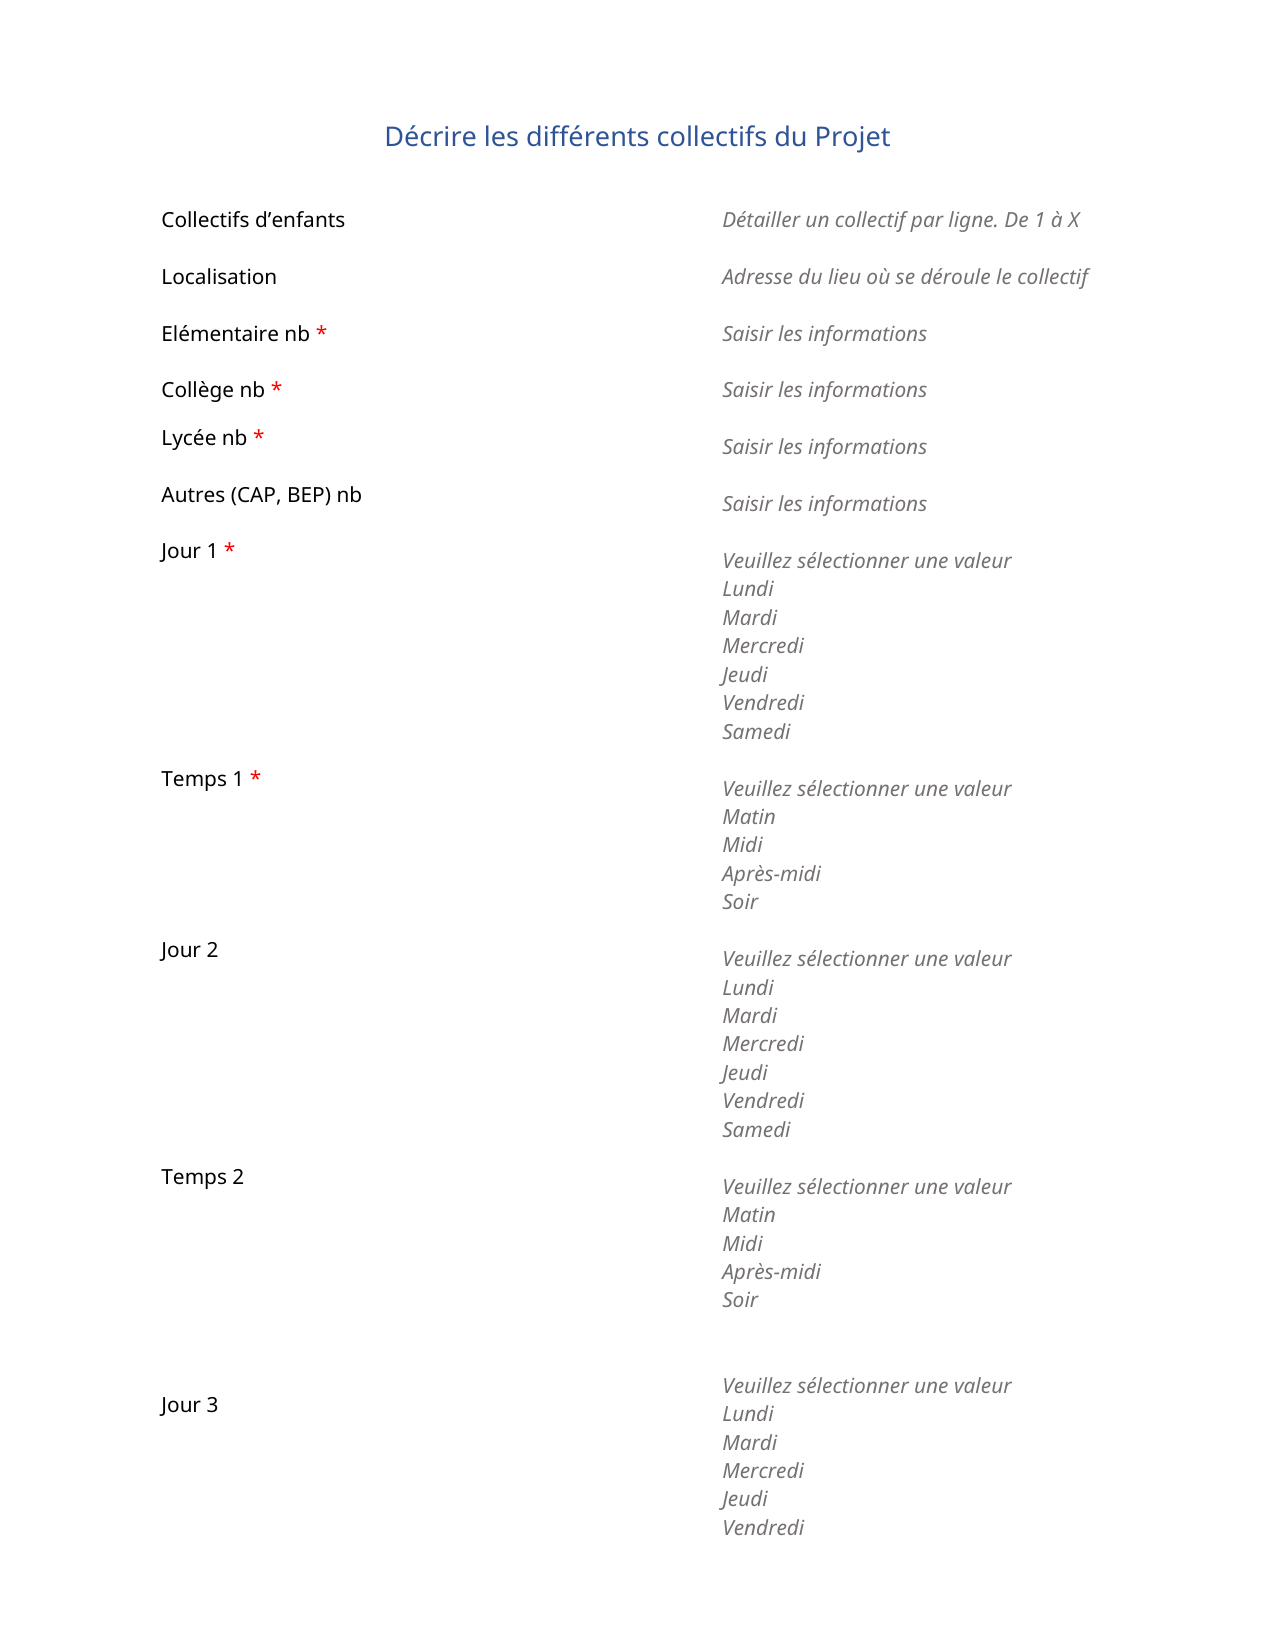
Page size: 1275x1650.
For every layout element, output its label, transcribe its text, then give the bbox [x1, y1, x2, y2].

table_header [637, 205, 1124, 1560]
subtitle Décrire les différents collectifs du Projet [150, 118, 1125, 155]
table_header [150, 205, 637, 1560]
